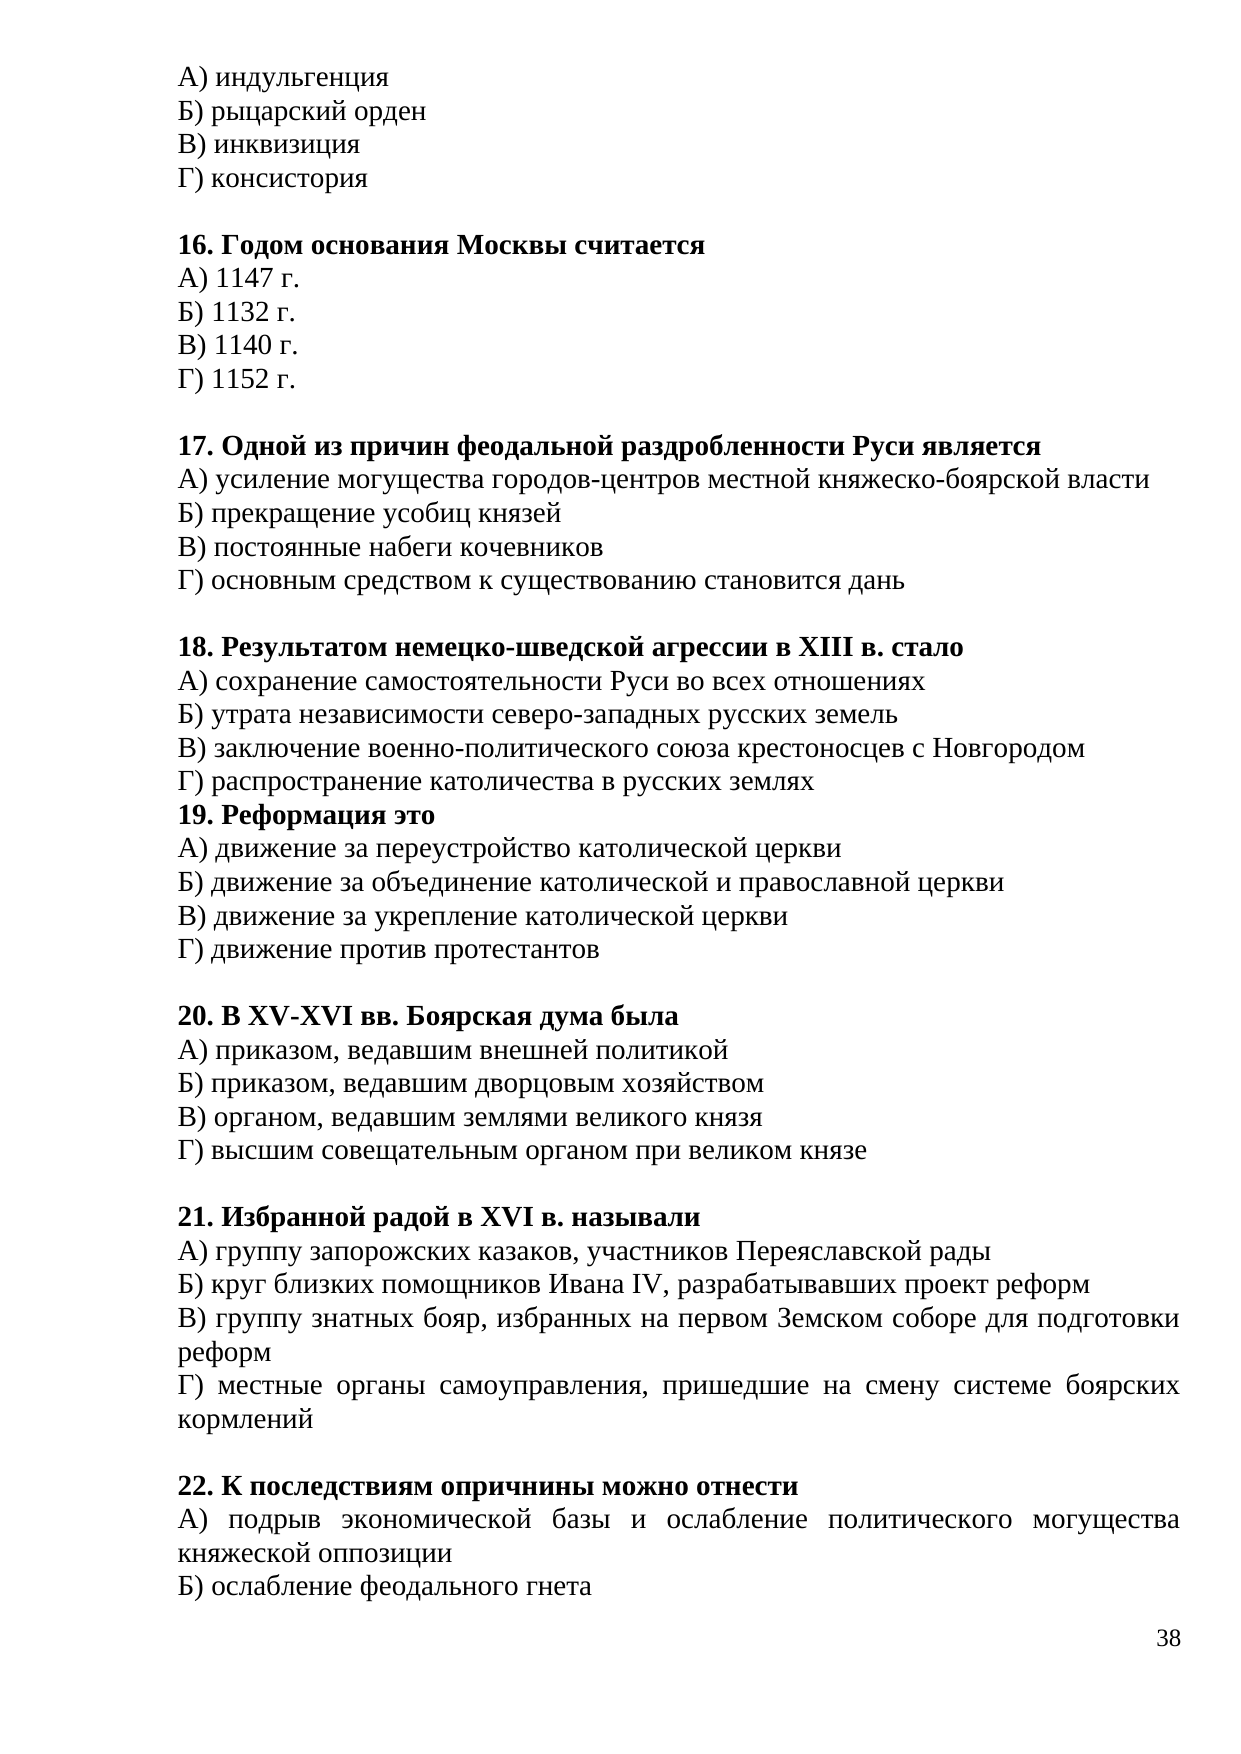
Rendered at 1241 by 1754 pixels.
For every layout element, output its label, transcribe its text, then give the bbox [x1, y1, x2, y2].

text Г) распространение католичества в русских землях [177, 763, 1181, 797]
text В) заключение военно-политического союза крестоносцев с Новгородом [177, 730, 1181, 763]
text Б) круг близких помощников Ивана IV, разрабатывавших проект реформ [177, 1267, 1181, 1300]
text 20. В XV-XVI вв. Боярская дума была [177, 998, 1181, 1032]
text Б) прекращение усобиц князей [177, 495, 1181, 529]
text Г) консистория [177, 160, 1181, 193]
text В) постоянные набеги кочевников [177, 529, 1181, 562]
text Г) высшим совещательным органом при великом князе [177, 1132, 1181, 1166]
text Б) 1132 г. [177, 294, 1181, 327]
text Г) основным средством к существованию становится дань [177, 562, 1181, 596]
text В) органом, ведавшим землями великого князя [177, 1099, 1181, 1132]
text Г) движение против протестантов [177, 931, 1181, 965]
text А) 1147 г. [177, 260, 1181, 294]
text Г) местные органы самоуправления, пришедшие на смену системе боярских кормлений [177, 1367, 1181, 1434]
text А) индульгенция [177, 59, 1181, 93]
text А) приказом, ведавшим внешней политикой [177, 1032, 1181, 1065]
text А) сохранение самостоятельности Руси во всех отношениях [177, 663, 1181, 696]
text В) инквизиция [177, 126, 1181, 160]
text Б) движение за объединение католической и православной церкви [177, 864, 1181, 898]
text В) группу знатных бояр, избранных на первом Земском соборе для подготовки реформ [177, 1300, 1181, 1367]
text Б) утрата независимости северо-западных русских земель [177, 696, 1181, 730]
text 22. К последствиям опричнины можно отнести [177, 1468, 1181, 1501]
text Б) ослабление феодального гнета [177, 1568, 1181, 1602]
text В) 1140 г. [177, 327, 1181, 361]
text 21. Избранной радой в XVI в. называли [177, 1199, 1181, 1233]
text В) движение за укрепление католической церкви [177, 898, 1181, 931]
text А) усиление могущества городов-центров местной княжеско-боярской власти [177, 462, 1181, 495]
text Б) рыцарский орден [177, 93, 1181, 126]
text 16. Годом основания Москвы считается [177, 227, 1181, 260]
text А) подрыв экономической базы и ослабление политического могущества княжеской оппозиции [177, 1501, 1181, 1568]
text А) движение за переустройство католической церкви [177, 831, 1181, 864]
text Г) 1152 г. [177, 361, 1181, 394]
text А) группу запорожских казаков, участников Переяславской рады [177, 1233, 1181, 1267]
text 18. Результатом немецко-шведской агрессии в XIII в. стало [177, 629, 1181, 663]
text 19. Реформация это [177, 797, 1181, 831]
text 17. Одной из причин феодальной раздробленности Руси является [177, 428, 1181, 462]
text Б) приказом, ведавшим дворцовым хозяйством [177, 1065, 1181, 1099]
